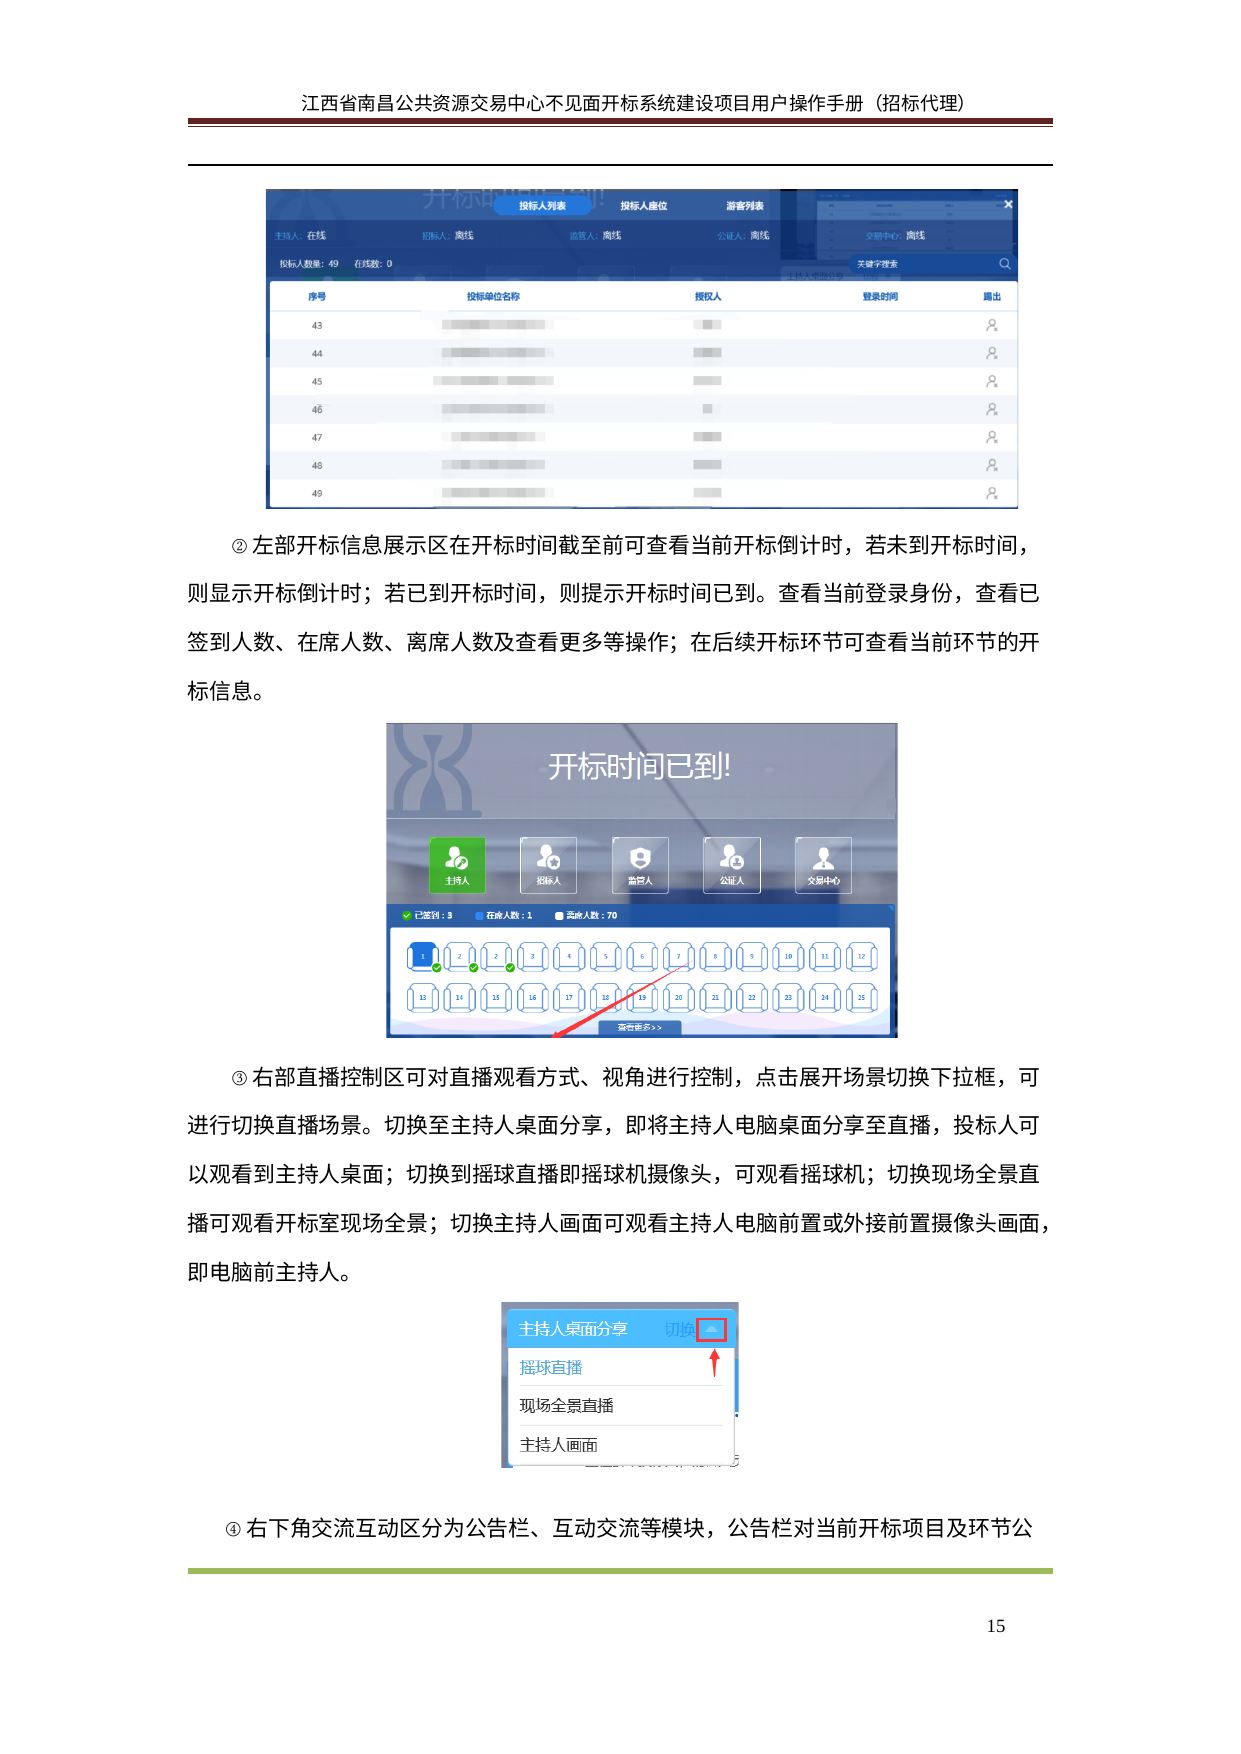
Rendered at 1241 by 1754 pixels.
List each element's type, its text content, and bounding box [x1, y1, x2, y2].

text ③右部直播控制区可对直播观看方式、视角进行控制，点击展开场景切换下拉框，可进行切换直播场景。切换至主持人桌面分享，即将主持人电脑桌面分享至直播，投标人可以观看到主持人桌面；切换到摇球直播即摇球机摄像头，可观看摇球机；切换现场全景直播可观看开标室现场全景；切换主持人画面可观看主持人电脑前置或外接前置摄像头画面，即电脑前主持人。 [187, 1059, 1053, 1287]
text ②左部开标信息展示区在开标时间截至前可查看当前开标倒计时，若未到开标时间，则显示开标倒计时；若已到开标时间，则提示开标时间已到。查看当前登录身份，查看已签到人数、在席人数、离席人数及查看更多等操作；在后续开标环节可查看当前环节的开标信息。 [187, 527, 1053, 706]
picture [265, 189, 1019, 509]
picture [386, 721, 898, 1038]
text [187, 1510, 1053, 1543]
picture [501, 1302, 739, 1468]
